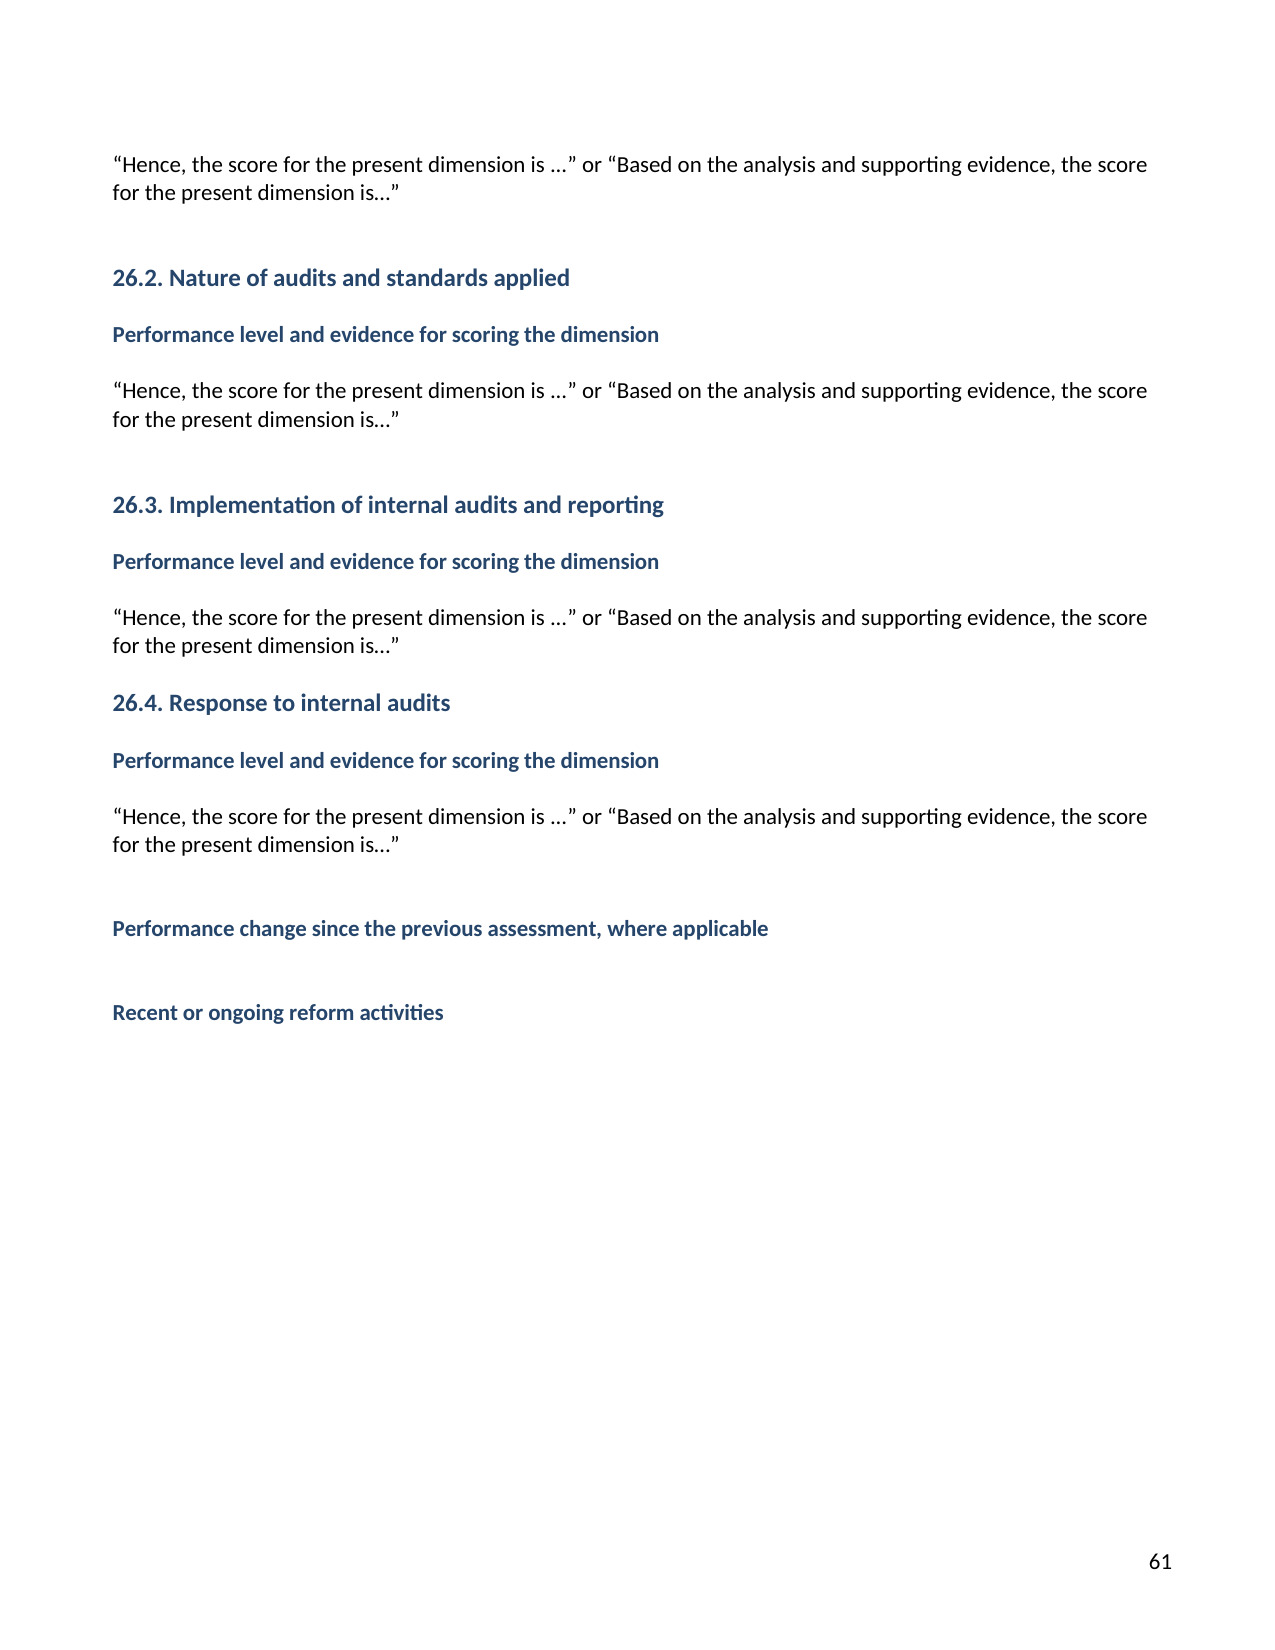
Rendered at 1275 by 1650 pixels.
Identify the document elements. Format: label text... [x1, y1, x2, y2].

subtitle Performance change since the previous assessment, where applicable [112, 914, 1172, 942]
text 26.4. Response to internal audits [112, 687, 1172, 718]
text “Hence, the score for the present dimension is ...” or “Based on the analysis and supporting evidence, the score for the present dimension is…” [112, 603, 1172, 659]
text “Hence, the score for the present dimension is ...” or “Based on the analysis and supporting evidence, the score for the present dimension is…” [112, 802, 1172, 858]
text 26.3. Implementation of internal audits and reporting [112, 489, 1172, 519]
subtitle Recent or ongoing reform activities [112, 998, 1172, 1026]
text 26.2. Nature of audits and standards applied [112, 262, 1172, 293]
text Performance level and evidence for scoring the dimension [112, 746, 1172, 774]
text “Hence, the score for the present dimension is ...” or “Based on the analysis and supporting evidence, the score for the present dimension is…” [112, 150, 1172, 206]
text Performance level and evidence for scoring the dimension [112, 547, 1172, 575]
text “Hence, the score for the present dimension is ...” or “Based on the analysis and supporting evidence, the score for the present dimension is…” [112, 377, 1172, 433]
text Performance level and evidence for scoring the dimension [112, 321, 1172, 349]
